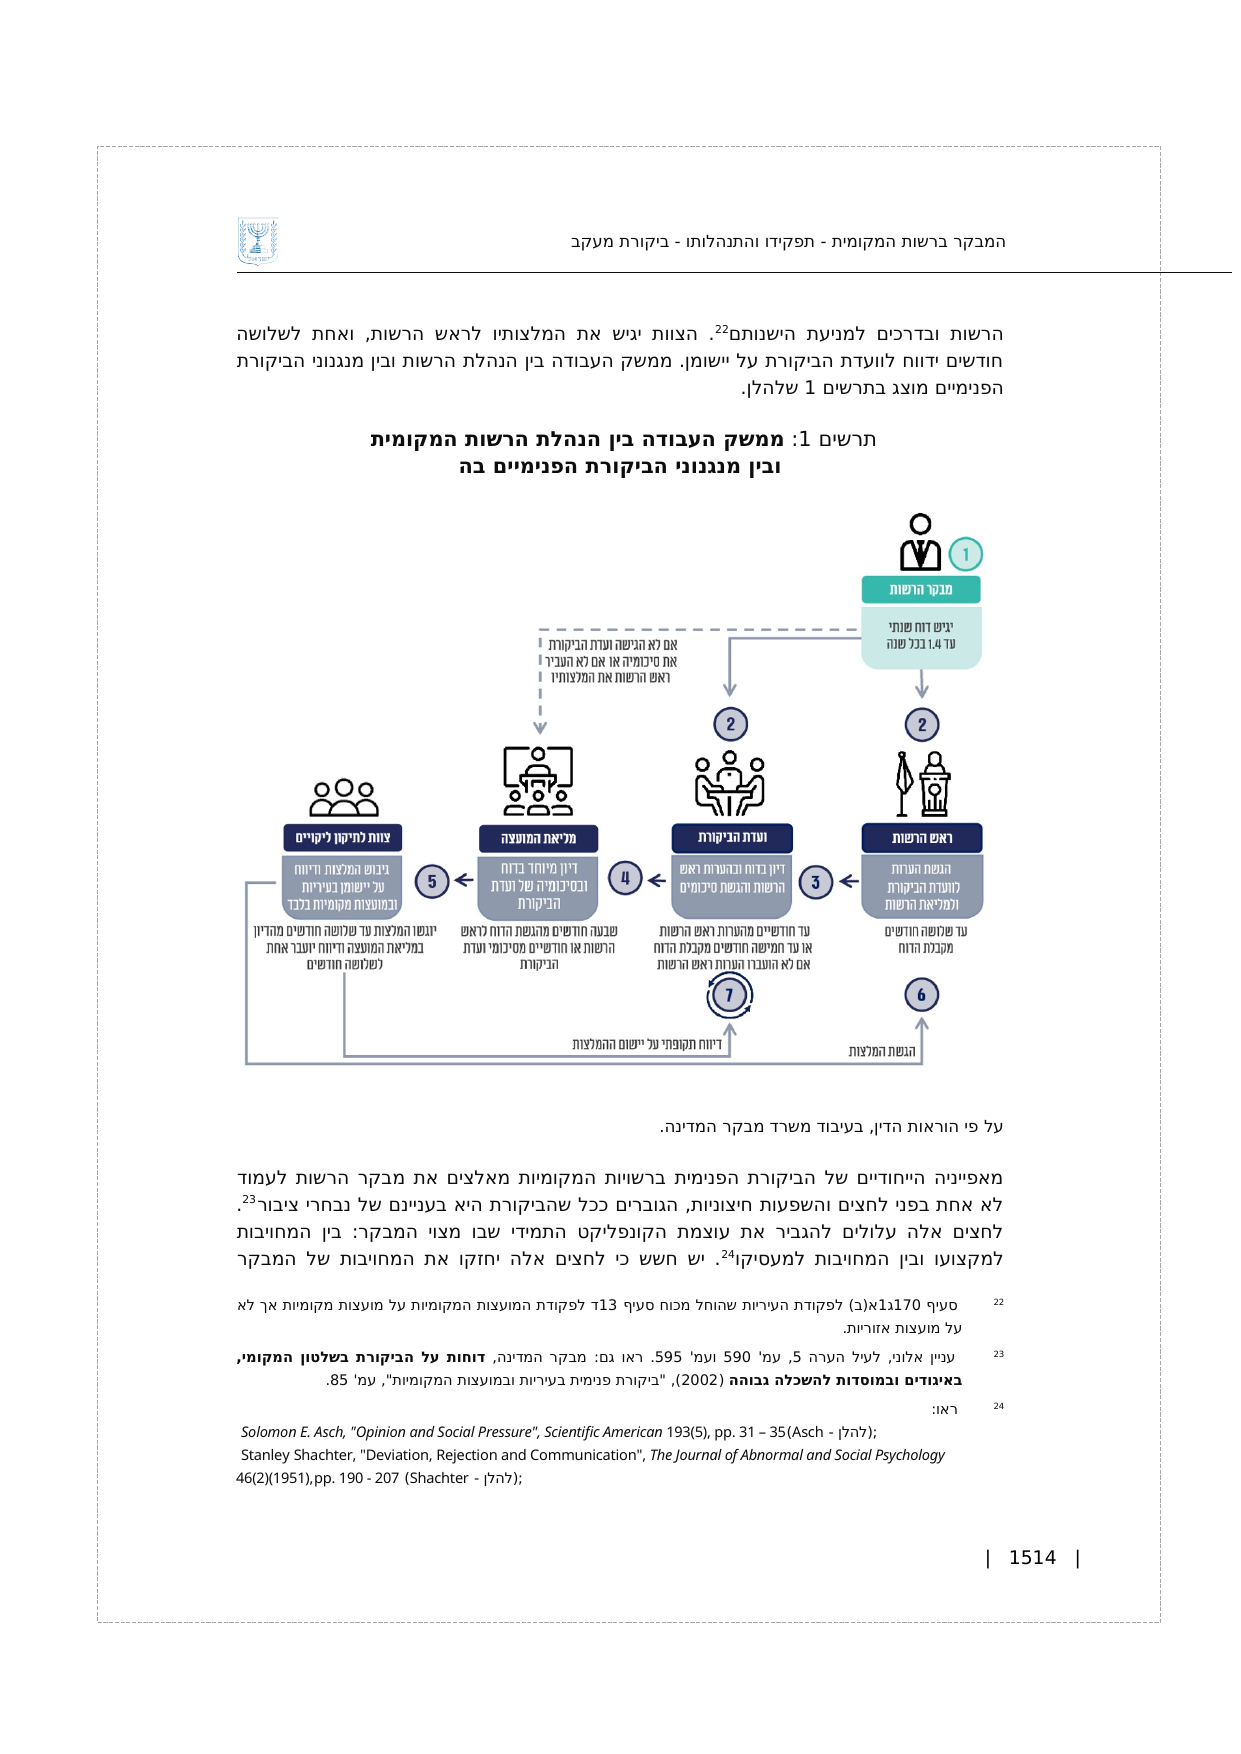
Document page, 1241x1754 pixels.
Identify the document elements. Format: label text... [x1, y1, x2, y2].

text על פי הוראות הדין, בעיבוד משרד מבקר המדינה. [236, 1111, 1004, 1138]
text הצוות לתיקון ליקויים בעיריות ובמועצות המקומיות - אך לא במועצות האזוריות - הממונה לפי סעיף 21א(ב) לחוק מבקר המדינה, התשי"ח-1958 [נוסח משולב], ידון בתיקון הליקויים שמצאה ביקורת המדינה ובדרכים לתיקון הליקויים שהעלה דוח מבקר הרשות לאחר שזה נדון במועצת הרשות ובדרכים למניעת הישנותם. הצוות יגיש את המלצותיו לראש הרשות, ואחת לשלושה חודשים ידווח לוועדת הביקורת על יישומן. ממשק העבודה בין הנהלת הרשות ובין מנגנוני הביקורת הפנימיים מוצג בתרשים 1 שלהלן. [236, 319, 1004, 400]
picture [225, 504, 1004, 1091]
text תרשים 1: ממשק העבודה בין הנהלת הרשות המקומית ובין מנגנוני הביקורת הפנימיים בה [236, 425, 1004, 479]
